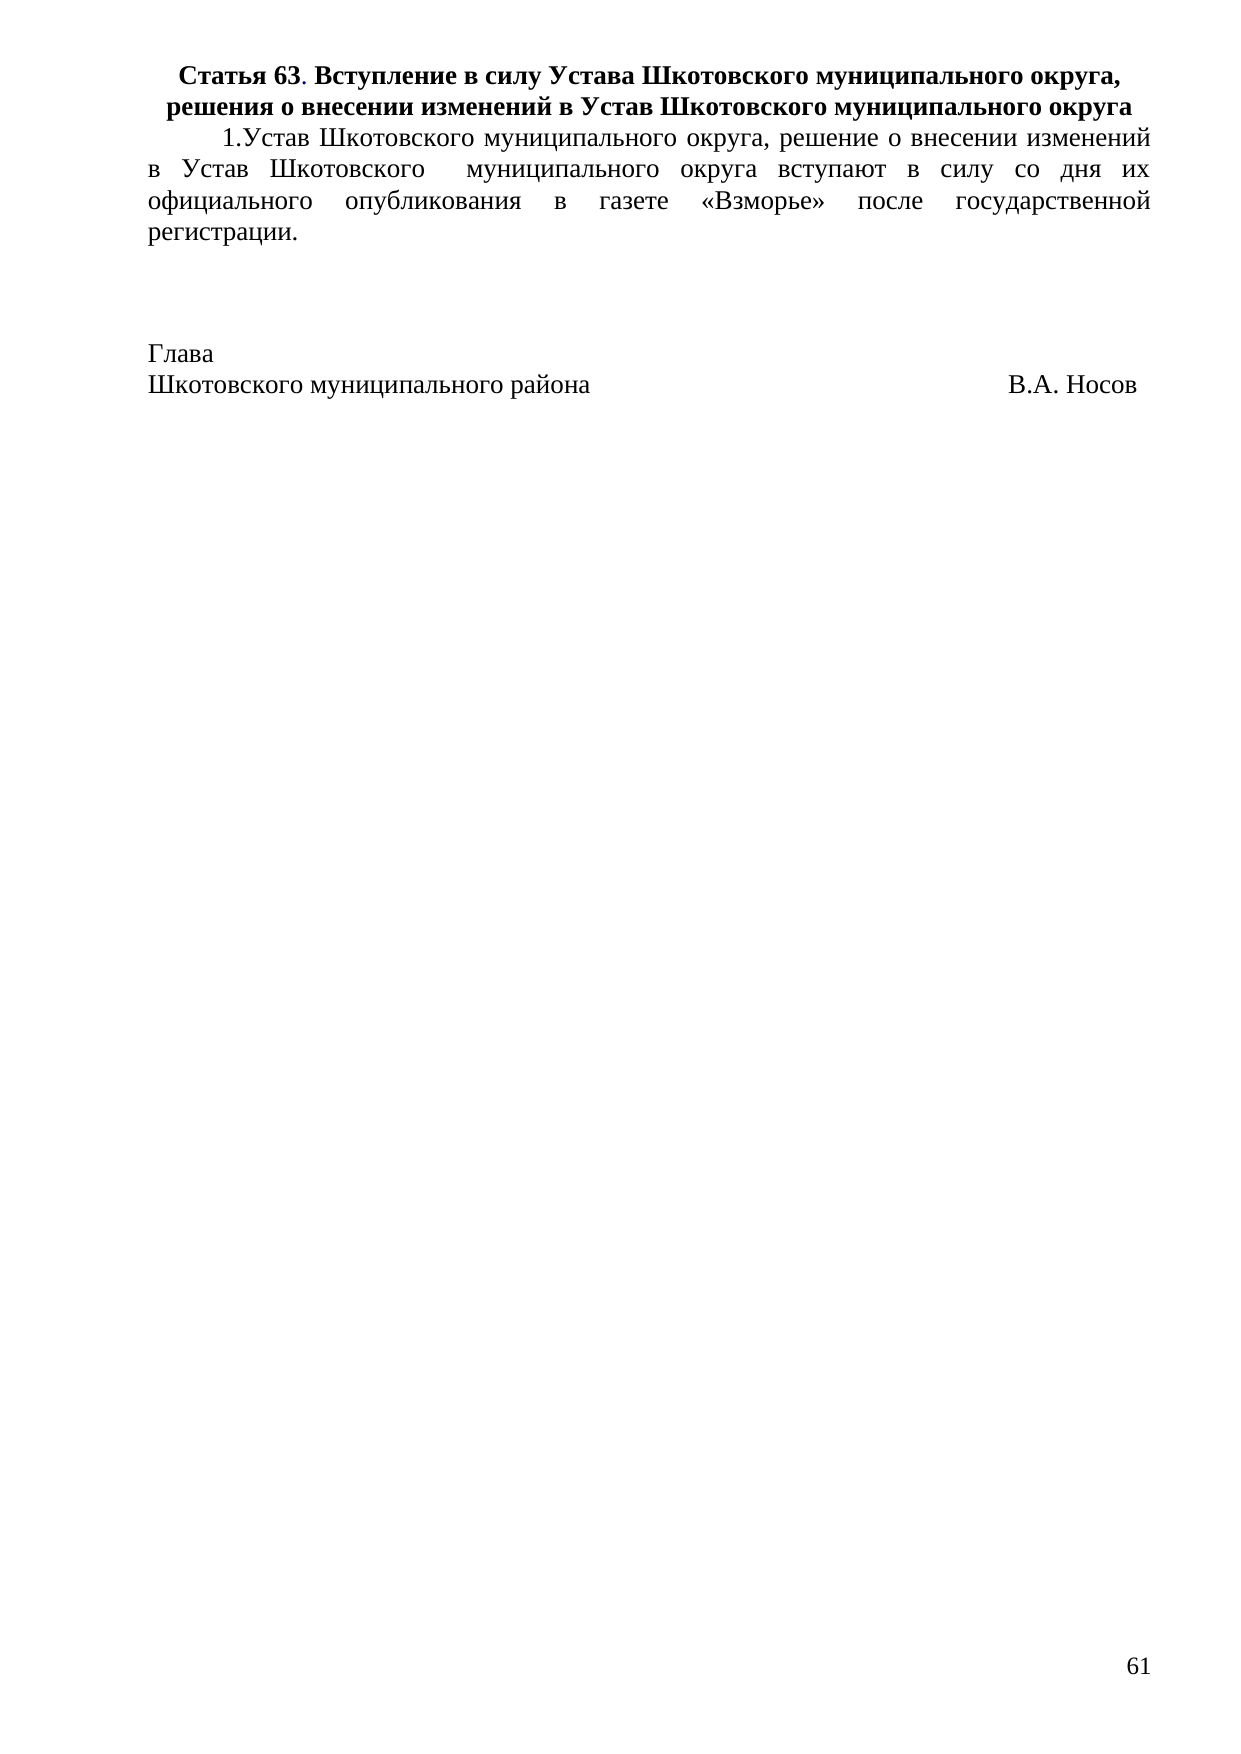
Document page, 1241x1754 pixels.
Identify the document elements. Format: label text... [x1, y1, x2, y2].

text Статья 63. Вступление в силу Устава Шкотовского муниципального округа, решения о внесении изменений в Устав Шкотовского муниципального округа [148, 59, 1152, 121]
text 1.Устав Шкотовского муниципального округа, решение о внесении изменений в Устав Шкотовского муниципального округа вступают в силу со дня их официального опубликования в газете «Взморье» после государственной регистрации. [148, 121, 1152, 246]
text Глава [148, 337, 1152, 368]
text Шкотовского муниципального района В.А. Носов [148, 368, 1152, 399]
